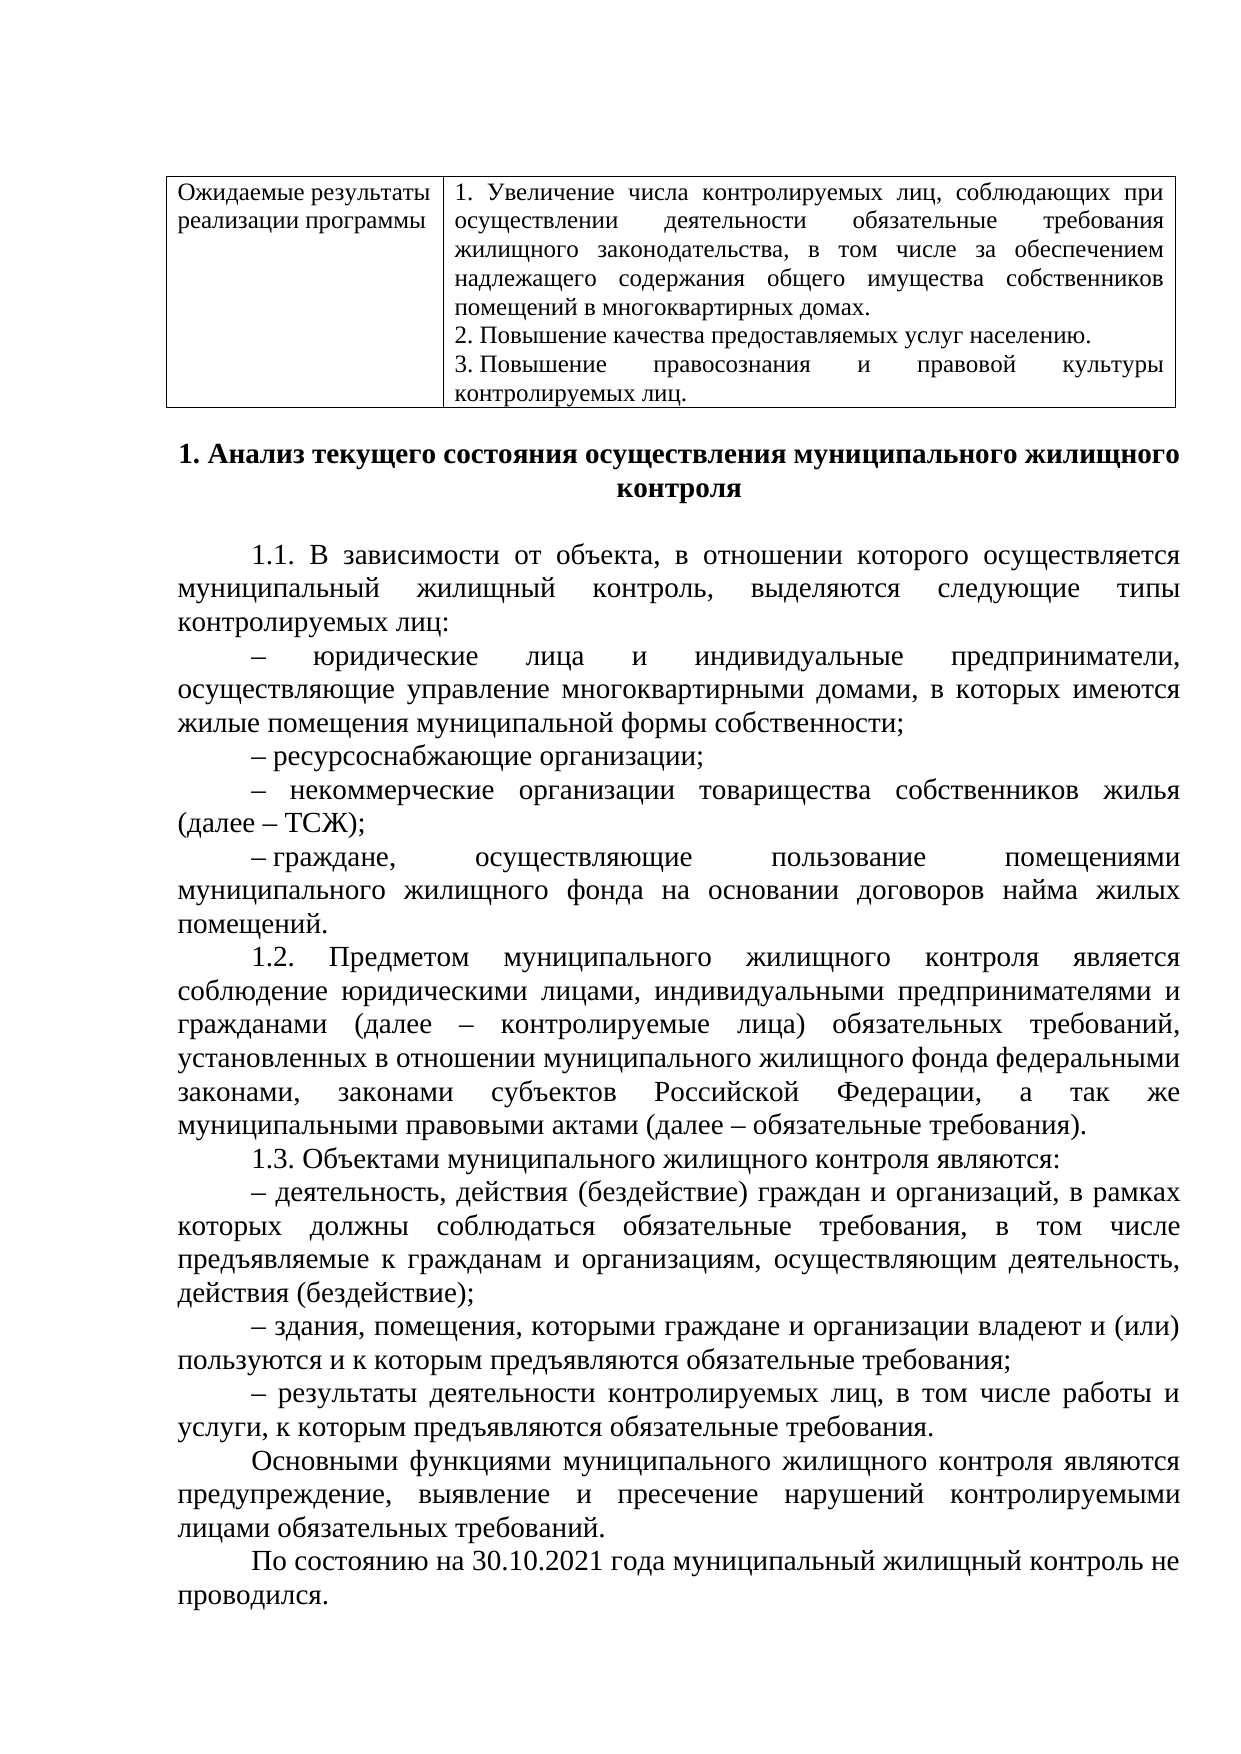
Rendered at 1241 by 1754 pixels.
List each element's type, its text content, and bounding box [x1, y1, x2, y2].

text 1.2. Предметом муниципального жилищного контроля является соблюдение юридическими лицами, индивидуальными предпринимателями и гражданами (далее – контролируемые лица) обязательных требований, установленных в отношении муниципального жилищного фонда федеральными законами, законами субъектов Российской Федерации, а так же муниципальными правовыми актами (далее – обязательные требования). [177, 939, 1181, 1141]
text – результаты деятельности контролируемых лиц, в том числе работы и услуги, к которым предъявляются обязательные требования. [177, 1376, 1181, 1443]
text – здания, помещения, которыми граждане и организации владеют и (или) пользуются и к которым предъявляются обязательные требования; [177, 1308, 1181, 1376]
text – ресурсоснабжающие организации; [177, 738, 1181, 772]
text – некоммерческие организации товарищества собственников жилья (далее – ТСЖ); [177, 772, 1181, 839]
text 1.3. Объектами муниципального жилищного контроля являются: [177, 1141, 1181, 1174]
text 1.1. В зависимости от объекта, в отношении которого осуществляется муниципальный жилищный контроль, выделяются следующие типы контролируемых лиц: [177, 537, 1181, 638]
text – граждане, осуществляющие пользование помещениями муниципального жилищного фонда на основании договоров найма жилых помещений. [177, 839, 1181, 939]
text – деятельность, действия (бездействие) граждан и организаций, в рамках которых должны соблюдаться обязательные требования, в том числе предъявляемые к гражданам и организациям, осуществляющим деятельность, действия (бездействие); [177, 1174, 1181, 1308]
text По состоянию на 30.10.2021 года муниципальный жилищный контроль не проводился. [177, 1543, 1181, 1610]
text – юридические лица и индивидуальные предприниматели, осуществляющие управление многоквартирными домами, в которых имеются жилые помещения муниципальной формы собственности; [177, 638, 1181, 738]
table_header 1. Увеличение числа контролируемых лиц, соблюдающих при осуществлении деятельности обязательные требования жилищного законодательства, в том числе за обеспечением надлежащего содержания общего имущества собственников помещений в многоквартирных домах. 2. Повышение качества предоставляемых услуг населению. 3. Повышение правосознания и правовой культуры контролируемых лиц. [444, 177, 1175, 407]
text Основными функциями муниципального жилищного контроля являются предупреждение, выявление и пресечение нарушений контролируемыми лицами обязательных требований. [177, 1443, 1181, 1543]
text 1. Анализ текущего состояния осуществления муниципального жилищного контроля [177, 436, 1181, 503]
table_header Ожидаемые результаты реализации программы [167, 177, 443, 407]
